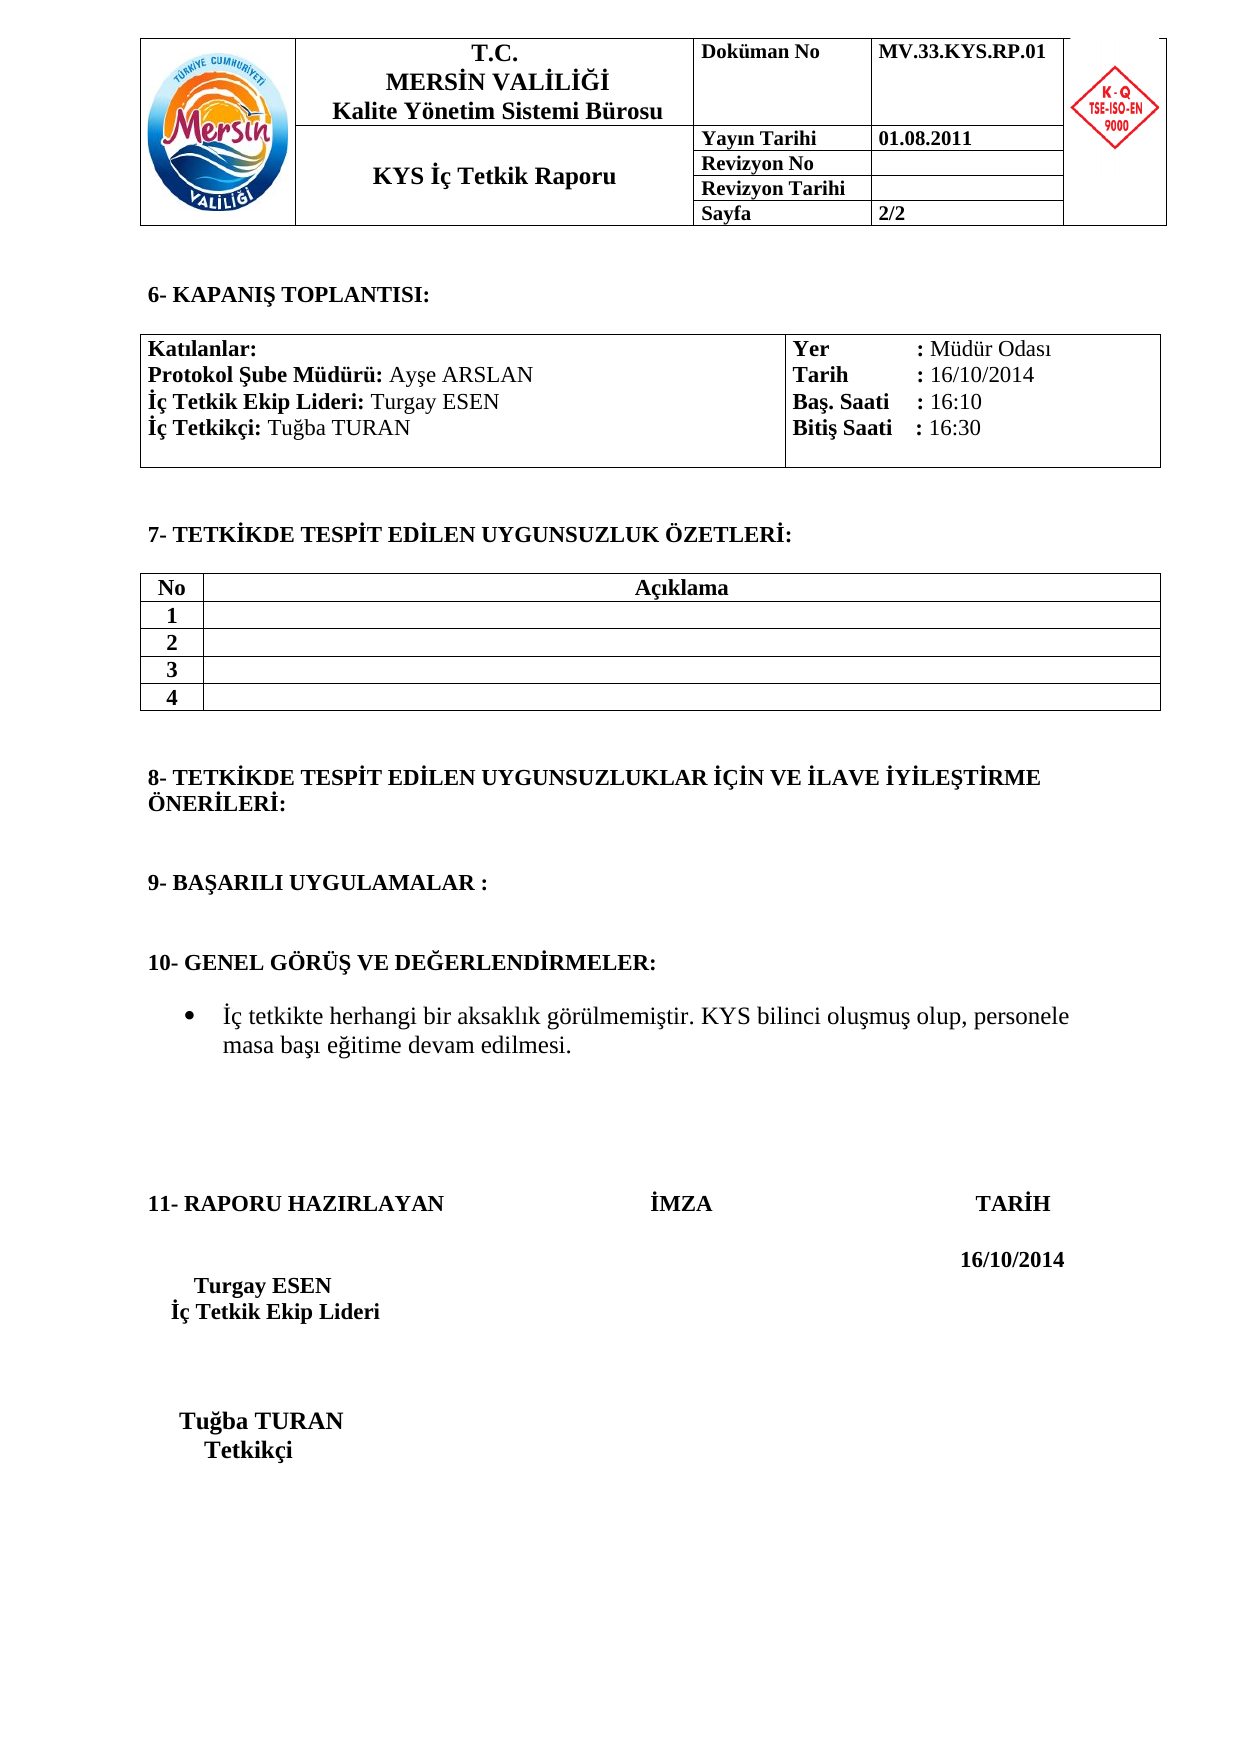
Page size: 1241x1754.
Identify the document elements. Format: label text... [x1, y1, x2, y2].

text 8- TETKİKDE TESPİT EDİLEN UYGUNSUZLUKLAR İÇİN VE İLAVE İYİLEŞTİRME ÖNERİLERİ: [148, 764, 1093, 817]
text İç Tetkik Ekip Lideri [148, 1298, 1093, 1325]
table_cell [204, 602, 1160, 628]
text 7- TETKİKDE TESPİT EDİLEN UYGUNSUZLUK ÖZETLERİ: [148, 521, 1093, 547]
table_cell [204, 684, 1160, 710]
text 16/10/2014 [148, 1246, 1093, 1272]
text Turgay ESEN [148, 1272, 1093, 1298]
list İç tetkikte herhangi bir aksaklık görülmemiştir. KYS bilinci oluşmuş olup, personele masa başı eğitime devam edilmesi. [185, 1001, 1093, 1059]
text 10- GENEL GÖRÜŞ VE DEĞERLENDİRMELER: [148, 948, 1093, 975]
table_cell 2 [141, 629, 203, 656]
table_header Yer : Müdür Odası Tarih : 16/10/2014 Baş. Saati : 16:10 Bitiş Saati : 16:30 [786, 335, 1160, 467]
text 9- BAŞARILI UYGULAMALAR : [148, 869, 1093, 896]
text Tetkikçi [148, 1435, 1093, 1464]
table_header Açıklama [204, 574, 1160, 601]
table_cell [204, 629, 1160, 656]
table_header No [141, 574, 203, 601]
table_header Katılanlar: Protokol Şube Müdürü: Ayşe ARSLAN İç Tetkik Ekip Lideri: Turgay ESEN İç Tetkikçi: Tuğba TURAN [141, 335, 785, 467]
table_cell 1 [141, 602, 203, 628]
text Tuğba TURAN [148, 1406, 1093, 1435]
table_cell [204, 657, 1160, 683]
text 11- RAPORU HAZIRLAYAN İMZA TARİH [148, 1191, 1093, 1217]
picture [147, 53, 288, 211]
table_cell 4 [141, 684, 203, 710]
picture [1070, 38, 1160, 177]
text 6- KAPANIŞ TOPLANTISI: [148, 281, 1093, 308]
table_cell 3 [141, 657, 203, 683]
